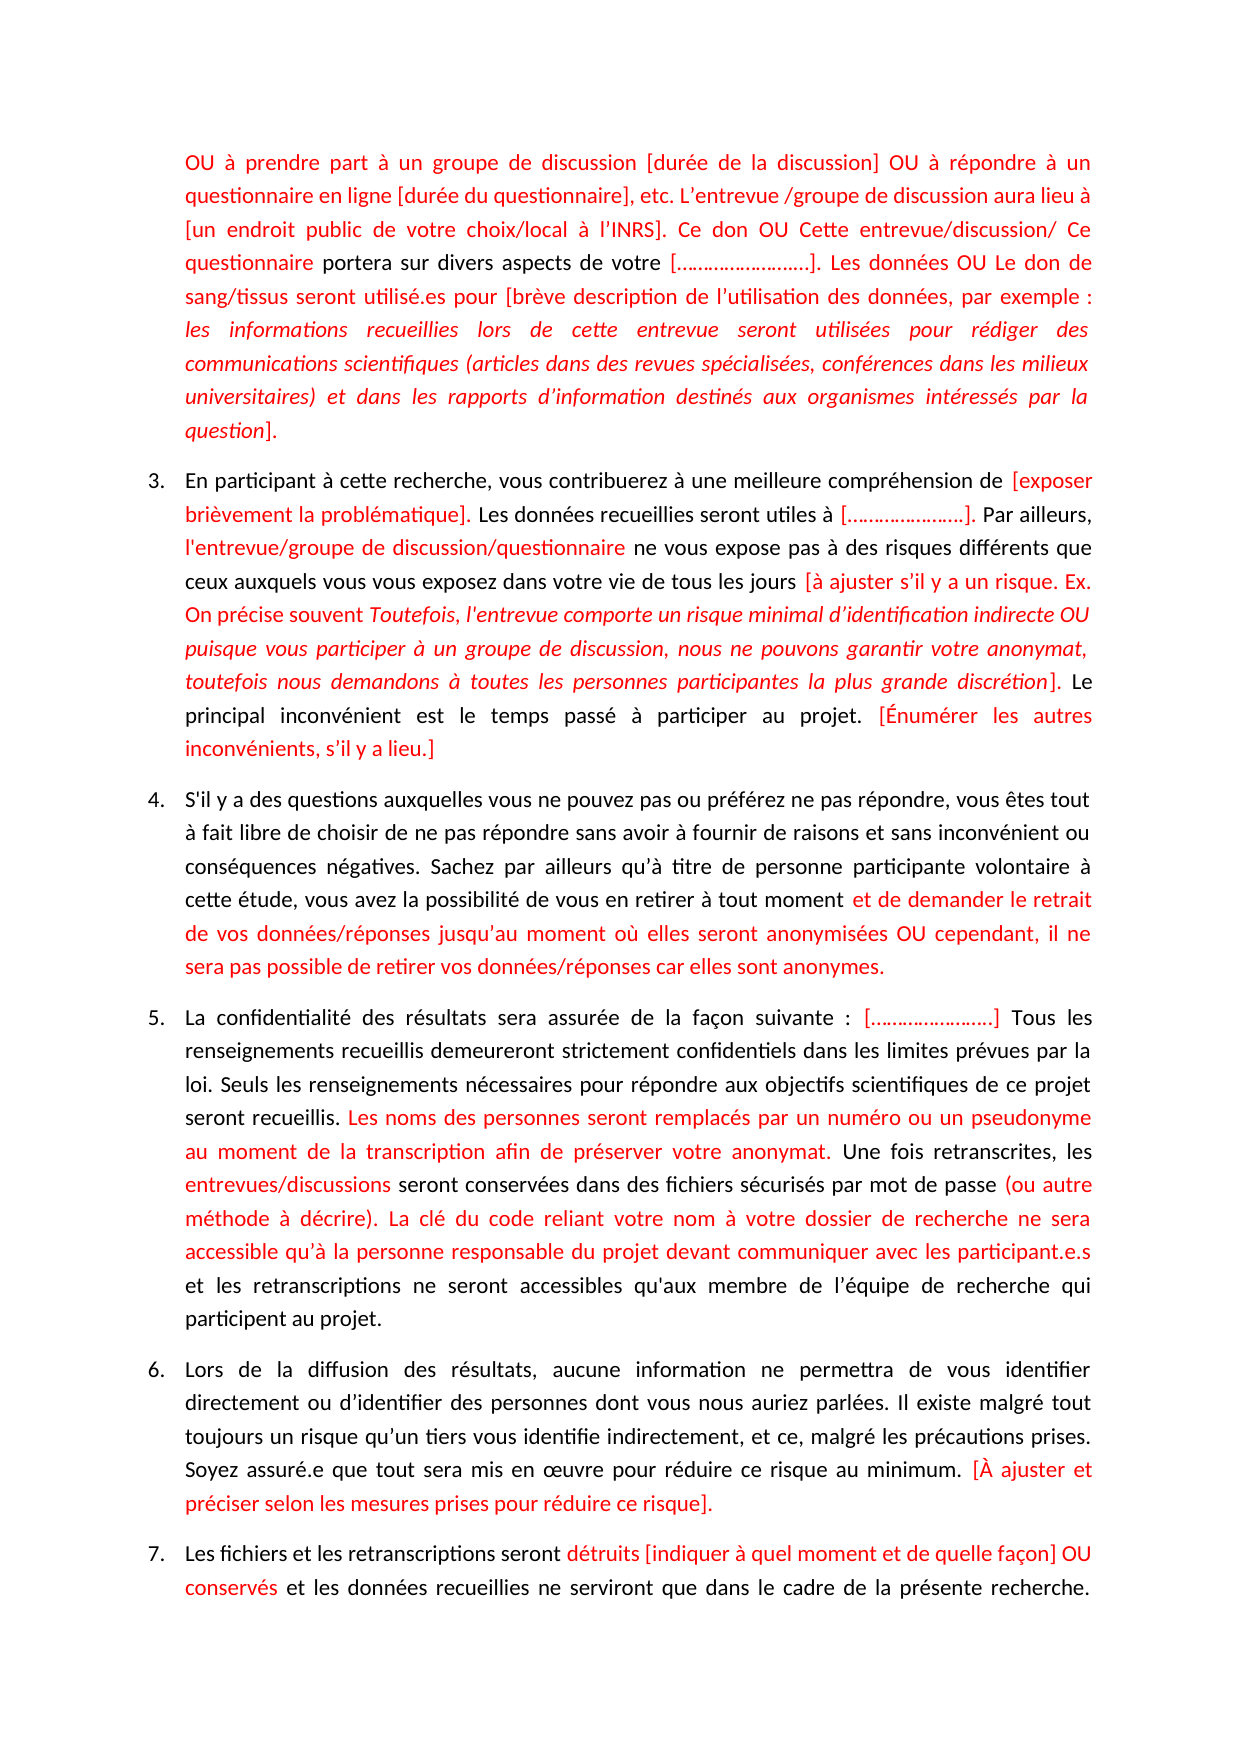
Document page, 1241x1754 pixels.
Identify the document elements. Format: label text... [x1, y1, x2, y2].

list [148, 1539, 1093, 1601]
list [148, 148, 1093, 444]
list En participant à cette recherche, vous contribuerez à une meilleure compréhension de [exposer brièvement la problématique]. Les données recueillies seront utiles à [………………….]. Par ailleurs, l'entrevue/groupe de discussion/questionnaire ne vous expose pas à des risques différents que ceux auxquels vous vous exposez dans votre vie de tous les jours [à ajuster s’il y a un risque. Ex. On précise souvent Toutefois, l'entrevue comporte un risque minimal d’identification indirecte OU puisque vous participer à un groupe de discussion, nous ne pouvons garantir votre anonymat, toutefois nous demandons à toutes les personnes participantes la plus grande discrétion]. Le principal inconvénient est le temps passé à participer au projet. [Énumérer les autres inconvénients, s’il y a lieu.] [148, 466, 1093, 762]
list Lors de la diffusion des résultats, aucune information ne permettra de vous identifier directement ou d’identifier des personnes dont vous nous auriez parlées. Il existe malgré tout toujours un risque qu’un tiers vous identifie indirectement, et ce, malgré les précautions prises. Soyez assuré.e que tout sera mis en œuvre pour réduire ce risque au minimum. [À ajuster et préciser selon les mesures prises pour réduire ce risque]. [148, 1355, 1093, 1517]
list La confidentialité des résultats sera assurée de la façon suivante : […………………..] Tous les renseignements recueillis demeureront strictement confidentiels dans les limites prévues par la loi. Seuls les renseignements nécessaires pour répondre aux objectifs scientifiques de ce projet seront recueillis. Les noms des personnes seront remplacés par un numéro ou un pseudonyme au moment de la transcription afin de préserver votre anonymat. Une fois retranscrites, les entrevues/discussions seront conservées dans des fichiers sécurisés par mot de passe (ou autre méthode à décrire). La clé du code reliant votre nom à votre dossier de recherche ne sera accessible qu’à la personne responsable du projet devant communiquer avec les participant.e.s et les retranscriptions ne seront accessibles qu'aux membre de l’équipe de recherche qui participent au projet. [148, 1003, 1093, 1332]
list S'il y a des questions auxquelles vous ne pouvez pas ou préférez ne pas répondre, vous êtes tout à fait libre de choisir de ne pas répondre sans avoir à fournir de raisons et sans inconvénient ou conséquences négatives. Sachez par ailleurs qu’à titre de personne participante volontaire à cette étude, vous avez la possibilité de vous en retirer à tout moment et de demander le retrait de vos données/réponses jusqu’au moment où elles seront anonymisées OU cependant, il ne sera pas possible de retirer vos données/réponses car elles sont anonymes. [148, 785, 1093, 980]
